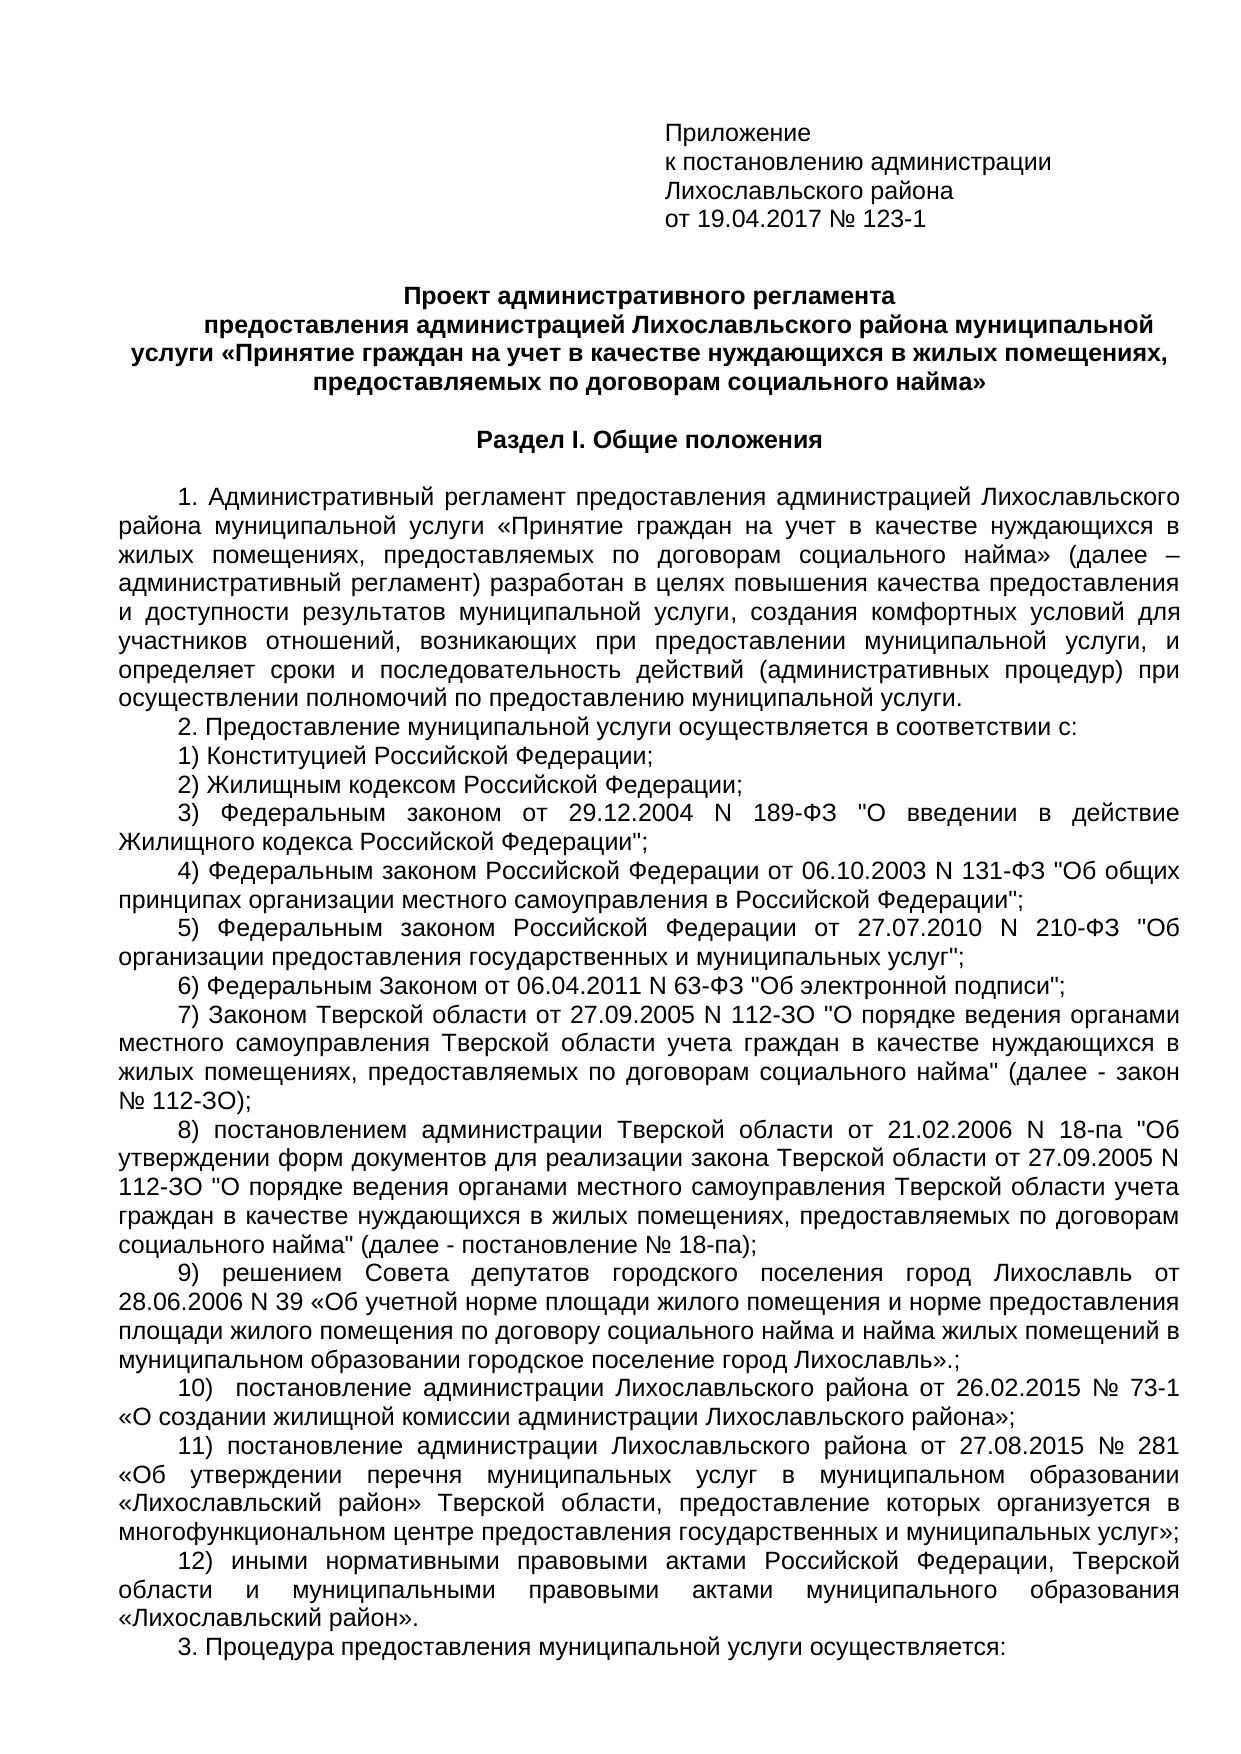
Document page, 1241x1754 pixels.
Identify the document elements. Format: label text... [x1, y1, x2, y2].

text 2. Предоставление муниципальной услуги осуществляется в соответствии с: [118, 712, 1181, 741]
text к постановлению администрации [662, 147, 1181, 176]
text 9) решением Совета депутатов городского поселения город Лихославль от 28.06.2006 N 39 «Об учетной норме площади жилого помещения и норме предоставления площади жилого помещения по договору социального найма и найма жилых помещений в муниципальном образовании городское поселение город Лихославль».; [118, 1258, 1181, 1373]
text 1) Конституцией Российской Федерации; [118, 741, 1181, 770]
text 3. Процедура предоставления муниципальной услуги осуществляется: [118, 1632, 1181, 1661]
text от 19.04.2017 № 123-1 [662, 204, 1181, 233]
text Проект административного регламента [118, 281, 1181, 310]
text Раздел I. Общие положения [118, 425, 1181, 453]
text 3) Федеральным законом от 29.12.2004 N 189-ФЗ "О введении в действие Жилищного кодекса Российской Федерации"; [118, 798, 1181, 856]
text 1. Административный регламент предоставления администрацией Лихославльского района муниципальной услуги «Принятие граждан на учет в качестве нуждающихся в жилых помещениях, предоставляемых по договорам социального найма» (далее – административный регламент) разработан в целях повышения качества предоставления и доступности результатов муниципальной услуги, создания комфортных условий для участников отношений, возникающих при предоставлении муниципальной услуги, и определяет сроки и последовательность действий (административных процедур) при осуществлении полномочий по предоставлению муниципальной услуги. [118, 482, 1181, 712]
text Приложение [662, 118, 1181, 147]
text 5) Федеральным законом Российской Федерации от 27.07.2010 N 210-ФЗ "Об организации предоставления государственных и муниципальных услуг"; [118, 913, 1181, 971]
text 7) Законом Тверской области от 27.09.2005 N 112-ЗО "О порядке ведения органами местного самоуправления Тверской области учета граждан в качестве нуждающихся в жилых помещениях, предоставляемых по договорам социального найма" (далее - закон № 112-ЗО); [118, 1000, 1181, 1115]
text 12) иными нормативными правовыми актами Российской Федерации, Тверской области и муниципальными правовыми актами муниципального образования «Лихославльский район». [118, 1546, 1181, 1632]
text 2) Жилищным кодексом Российской Федерации; [118, 770, 1181, 798]
text предоставления администрацией Лихославльского района муниципальной услуги «Принятие граждан на учет в качестве нуждающихся в жилых помещениях, предоставляемых по договорам социального найма» [118, 310, 1181, 396]
text 10) постановление администрации Лихославльского района от 26.02.2015 № 73-1 «О создании жилищной комиссии администрации Лихославльского района»; [118, 1373, 1181, 1431]
text Лихославльского района [662, 176, 1181, 204]
text 6) Федеральным Законом от 06.04.2011 N 63-ФЗ "Об электронной подписи"; [118, 971, 1181, 1000]
text 4) Федеральным законом Российской Федерации от 06.10.2003 N 131-ФЗ "Об общих принципах организации местного самоуправления в Российской Федерации"; [118, 856, 1181, 913]
text 8) постановлением администрации Тверской области от 21.02.2006 N 18-па "Об утверждении форм документов для реализации закона Тверской области от 27.09.2005 N 112-ЗО "О порядке ведения органами местного самоуправления Тверской области учета граждан в качестве нуждающихся в жилых помещениях, предоставляемых по договорам социального найма" (далее - постановление № 18-па); [118, 1115, 1181, 1258]
text 11) постановление администрации Лихославльского района от 27.08.2015 № 281 «Об утверждении перечня муниципальных услуг в муниципальном образовании «Лихославльский район» Тверской области, предоставление которых организуется в многофункциональном центре предоставления государственных и муниципальных услуг»; [118, 1431, 1181, 1546]
